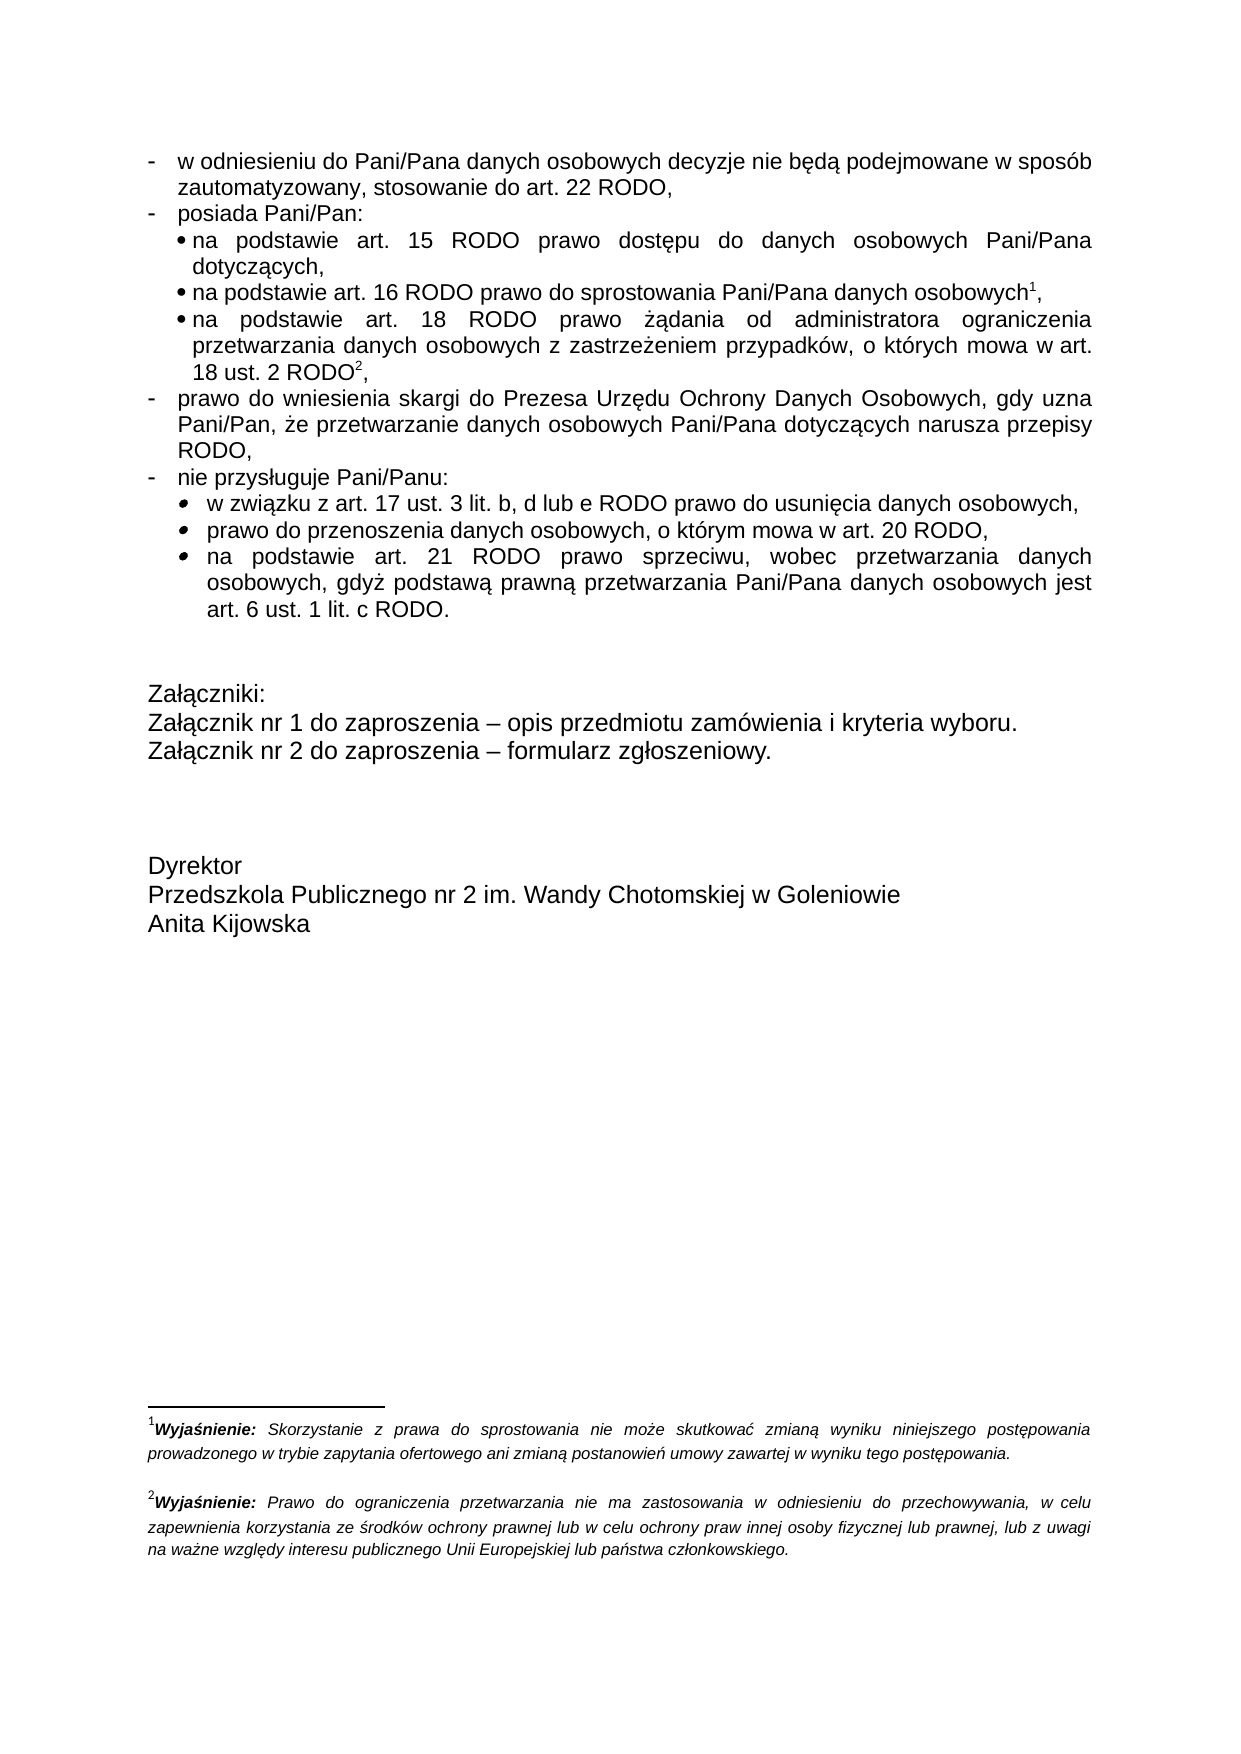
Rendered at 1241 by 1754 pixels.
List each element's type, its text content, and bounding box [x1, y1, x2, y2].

list nie przysługuje Pani/Panu: [148, 464, 1093, 490]
text Anita Kijowska [148, 909, 1093, 937]
list prawo do przenoszenia danych osobowych, o którym mowa w art. 20 RODO, [177, 517, 1093, 543]
list na podstawie art. 16 RODO prawo do sprostowania Pani/Pana danych osobowych, [177, 279, 1093, 306]
list w odniesieniu do Pani/Pana danych osobowych decyzje nie będą podejmowane w sposób zautomatyzowany, stosowanie do art. 22 RODO, [148, 148, 1093, 200]
list prawo do wniesienia skargi do Prezesa Urzędu Ochrony Danych Osobowych, gdy uzna Pani/Pan, że przetwarzanie danych osobowych Pani/Pana dotyczących narusza przepisy RODO, [148, 385, 1093, 464]
text Przedszkola Publicznego nr 2 im. Wandy Chotomskiej w Goleniowie [148, 880, 1093, 909]
list na podstawie art. 18 RODO prawo żądania od administratora ograniczenia przetwarzania danych osobowych z zastrzeżeniem przypadków, o których mowa w art. 18 ust. 2 RODO, [177, 306, 1093, 385]
list w związku z art. 17 ust. 3 lit. b, d lub e RODO prawo do usunięcia danych osobowych, [177, 490, 1093, 517]
text Załącznik nr 1 do zaproszenia – opis przedmiotu zamówienia i kryteria wyboru. [148, 707, 1093, 736]
text Dyrektor [148, 851, 1093, 880]
list posiada Pani/Pan: [148, 200, 1093, 227]
list na podstawie art. 21 RODO prawo sprzeciwu, wobec przetwarzania danych osobowych, gdyż podstawą prawną przetwarzania Pani/Pana danych osobowych jest art. 6 ust. 1 lit. c RODO. [177, 543, 1093, 622]
text Załączniki: [148, 679, 1093, 707]
text Załącznik nr 2 do zaproszenia – formularz zgłoszeniowy. [148, 736, 1093, 765]
list na podstawie art. 15 RODO prawo dostępu do danych osobowych Pani/Pana dotyczących, [177, 227, 1093, 279]
